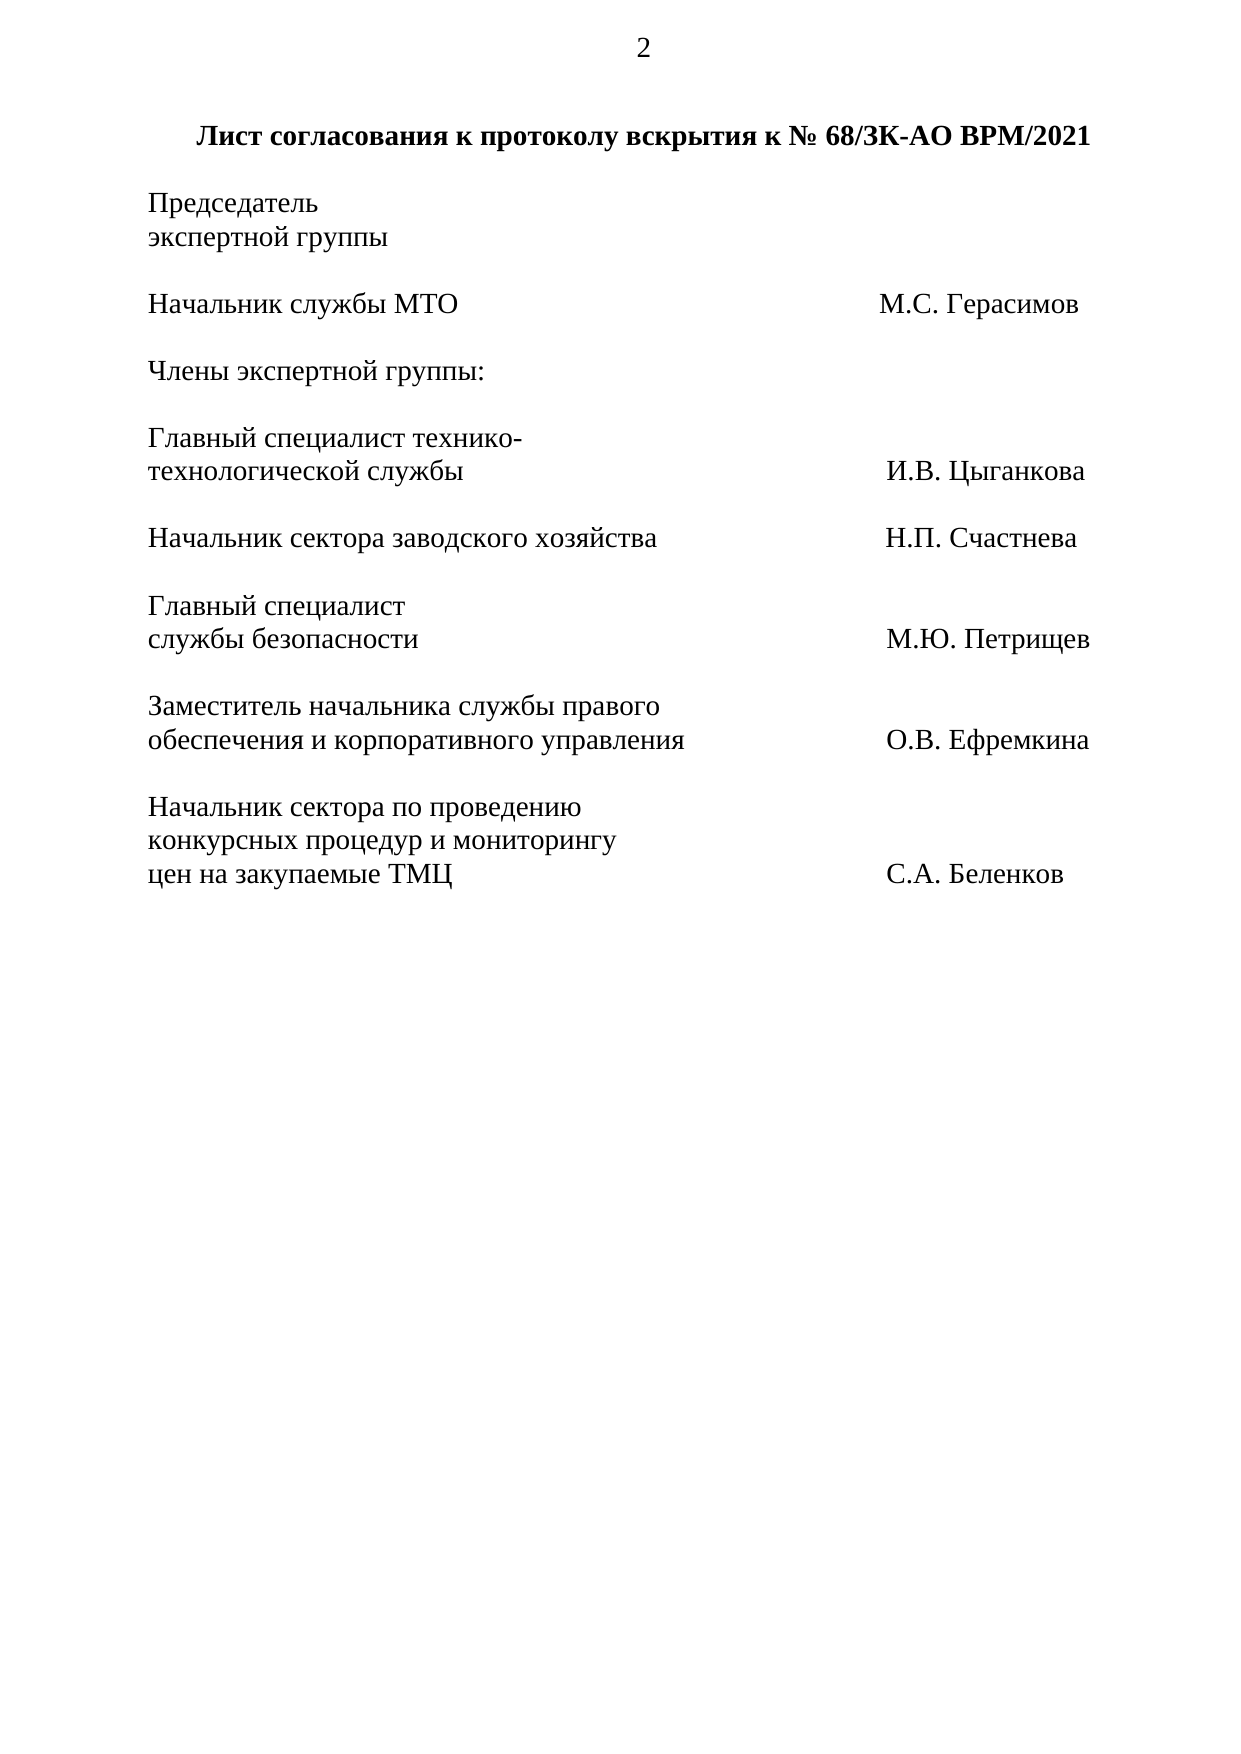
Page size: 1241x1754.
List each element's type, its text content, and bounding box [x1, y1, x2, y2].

text Начальник сектора заводского хозяйства Н.П. Счастнева [148, 521, 1140, 554]
text обеспечения и корпоративного управления О.В. Ефремкина [148, 722, 1140, 755]
text конкурсных процедур и мониторингу [148, 822, 1140, 856]
text Начальник службы МТО М.С. Герасимов [148, 286, 1140, 319]
text Главный специалист [148, 588, 1140, 621]
text Главный специалист технико- [148, 420, 1140, 453]
text Начальник сектора по проведению [148, 789, 1140, 822]
text Заместитель начальника службы правого [148, 688, 1140, 722]
text технологической службы И.В. Цыганкова [148, 453, 1140, 487]
text экспертной группы [148, 219, 1140, 252]
text цен на закупаемые ТМЦ С.А. Беленков [148, 856, 1140, 889]
text службы безопасности М.Ю. Петрищев [148, 621, 1140, 655]
text Лист согласования к протоколу вскрытия к № 68/ЗК-АО ВРМ/2021 [148, 118, 1140, 152]
text Члены экспертной группы: [148, 353, 1140, 386]
text Председатель [148, 185, 1140, 219]
